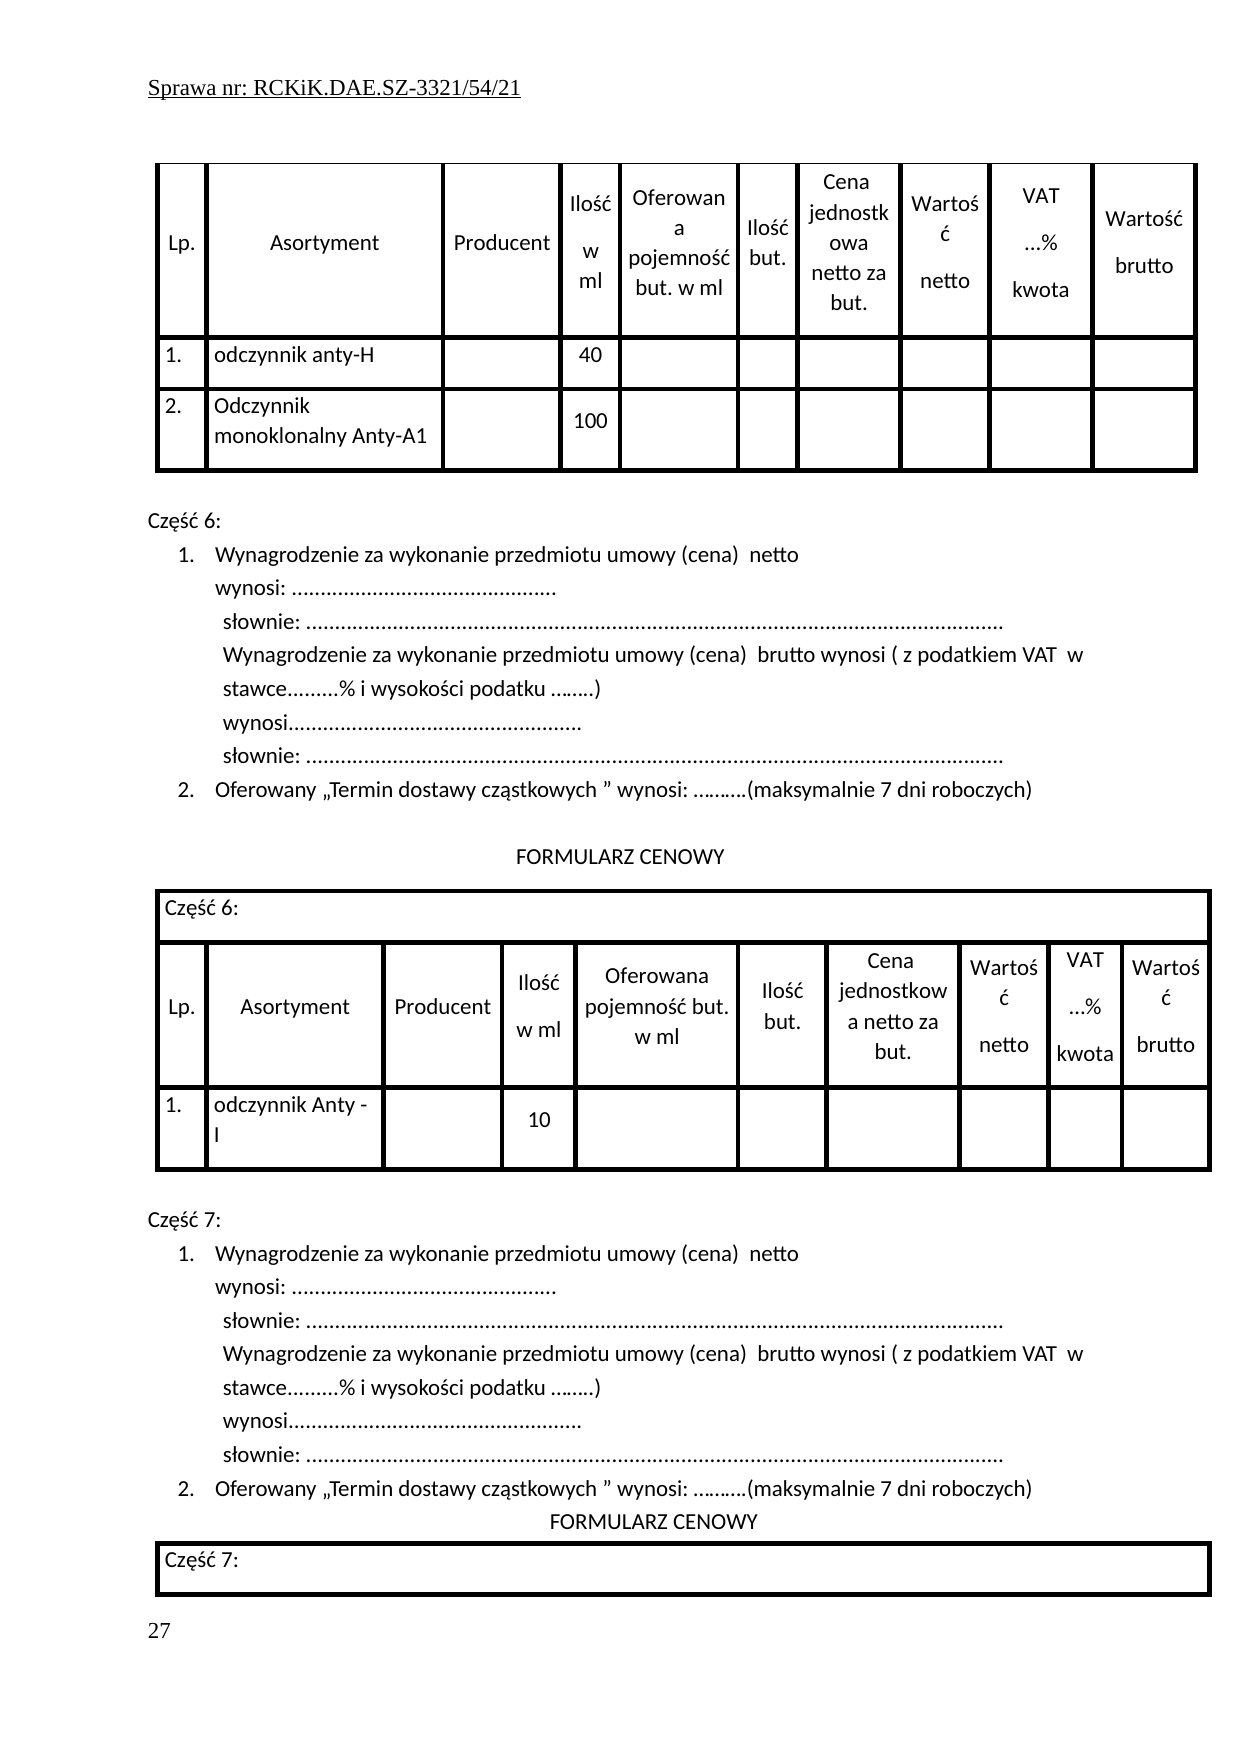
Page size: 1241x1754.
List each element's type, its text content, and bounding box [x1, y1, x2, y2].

table_cell odczynnik anty-H [209, 340, 441, 387]
table_cell [903, 391, 987, 468]
table_cell 100 [563, 391, 618, 468]
table_cell [992, 340, 1090, 387]
table_cell VAT ...% kwota [992, 164, 1090, 335]
table_header Część 6: [160, 893, 1207, 940]
table_cell 1. [160, 1090, 204, 1167]
table_cell Asortyment [209, 164, 441, 335]
list Wynagrodzenie za wykonanie przedmiotu umowy (cena) brutto wynosi ( z podatkiem VAT w stawce.........% i wysokości podatku ……..) wynosi................................................... słownie: ......................................................................................................................... [223, 641, 1093, 769]
table_cell [622, 391, 736, 468]
table_cell [1124, 1090, 1207, 1167]
table_cell Lp. [160, 164, 204, 335]
table_cell [903, 340, 987, 387]
text FORMULARZ CENOWY [148, 842, 1093, 870]
table_cell [622, 340, 736, 387]
table_cell [445, 340, 558, 387]
table_cell Producent [386, 945, 500, 1085]
table_cell 10 [504, 1090, 573, 1167]
table_cell [1095, 391, 1193, 468]
table_cell [578, 1090, 736, 1167]
table_cell Ilość but. [740, 945, 824, 1085]
table_cell 2. [160, 391, 204, 468]
table_cell Ilość but. [740, 164, 795, 335]
table_cell [962, 1090, 1046, 1167]
table_cell [740, 391, 795, 468]
table_cell [800, 340, 898, 387]
list Oferowany „Termin dostawy cząstkowych ” wynosi: ……….(maksymalnie 7 dni roboczych) [177, 1474, 1093, 1502]
table_cell [740, 340, 795, 387]
table_header Część 7: [160, 1546, 1207, 1592]
table_cell Wartość brutto [1124, 945, 1207, 1085]
text Część 7: [148, 1205, 1093, 1233]
table_cell Odczynnik monoklonalny Anty-A1 [209, 391, 441, 468]
table_cell [1051, 1090, 1120, 1167]
list Wynagrodzenie za wykonanie przedmiotu umowy (cena) brutto wynosi ( z podatkiem VAT w stawce.........% i wysokości podatku ……..) wynosi................................................... słownie: ......................................................................................................................... [223, 1339, 1093, 1468]
list FORMULARZ CENOWY [215, 1507, 1093, 1535]
table_cell [386, 1090, 500, 1167]
list słownie: ......................................................................................................................... [223, 1306, 1093, 1334]
text Część 6: [148, 506, 1093, 534]
table_cell odczynnik Anty - I [209, 1090, 381, 1167]
table_cell Oferowana pojemność but. w ml [622, 164, 736, 335]
table_cell Asortyment [209, 945, 381, 1085]
table_cell [740, 1090, 824, 1167]
table_cell Wartość netto [962, 945, 1046, 1085]
table_cell [992, 391, 1090, 468]
table_cell Wartość brutto [1095, 164, 1193, 335]
table_cell VAT …% kwota [1051, 945, 1120, 1085]
table_cell Wartość netto [903, 164, 987, 335]
table_cell Ilość w ml [563, 164, 618, 335]
list słownie: ......................................................................................................................... [223, 607, 1093, 635]
table_cell [800, 391, 898, 468]
table_cell Lp. [160, 945, 204, 1085]
table_cell [829, 1090, 957, 1167]
list Wynagrodzenie za wykonanie przedmiotu umowy (cena) netto wynosi: .............................................. [177, 540, 1093, 602]
list Oferowany „Termin dostawy cząstkowych ” wynosi: ……….(maksymalnie 7 dni roboczych) [177, 775, 1093, 803]
table_cell Cena jednostkowa netto za but. [800, 164, 898, 335]
table_cell Cena jednostkowa netto za but. [829, 945, 957, 1085]
table_cell [445, 391, 558, 468]
table_cell 40 [563, 340, 618, 387]
table_cell Oferowana pojemność but. w ml [578, 945, 736, 1085]
table_cell 1. [160, 340, 204, 387]
table_cell [1095, 340, 1193, 387]
table_cell Producent [445, 164, 558, 335]
list Wynagrodzenie za wykonanie przedmiotu umowy (cena) netto wynosi: .............................................. [177, 1239, 1093, 1300]
table_cell Ilość w ml [504, 945, 573, 1085]
